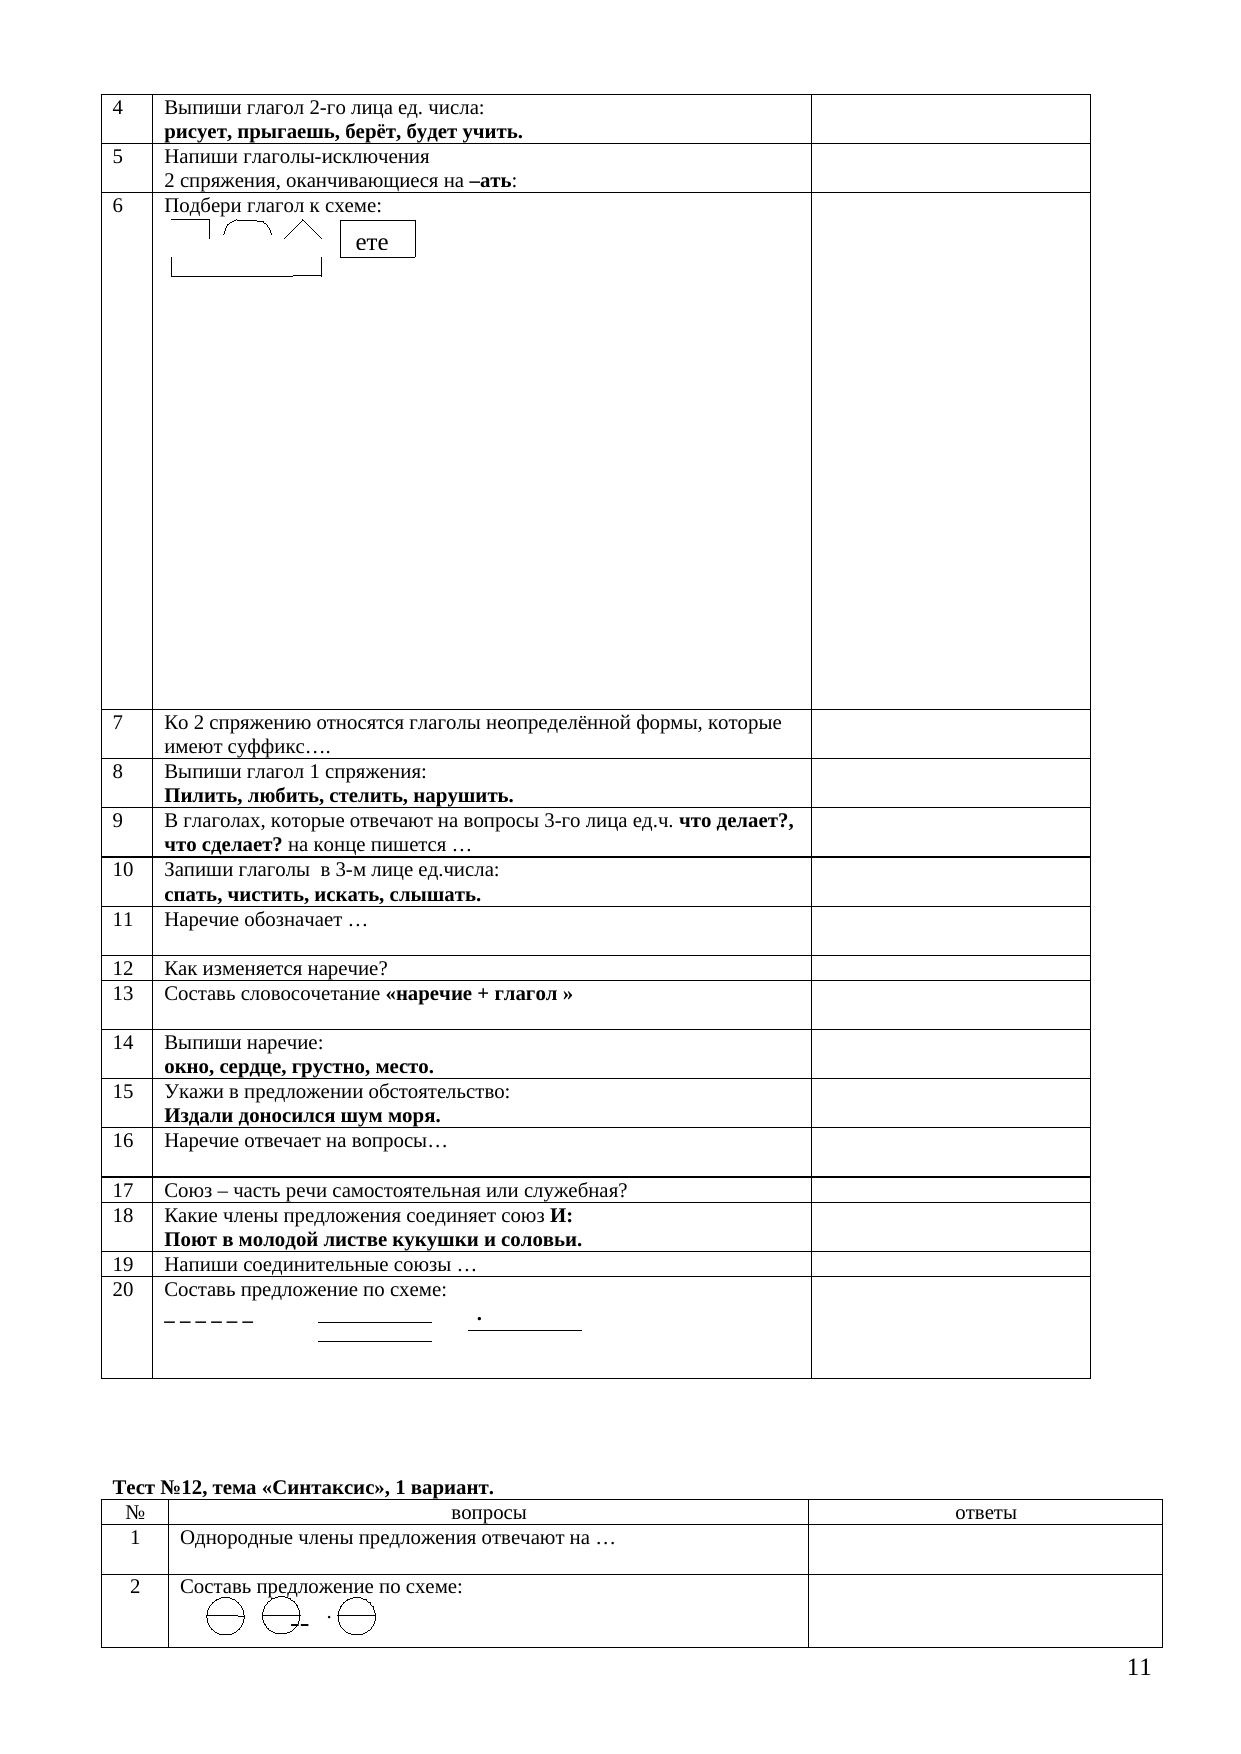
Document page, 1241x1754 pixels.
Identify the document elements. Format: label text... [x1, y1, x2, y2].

table_cell Ко 2 спряжению относятся глаголы неопределённой формы, которые имеют суффикс…. [153, 710, 811, 758]
text Тест №12, тема «Синтаксис», 1 вариант. [112, 1475, 1152, 1499]
table_cell 15 [102, 1079, 152, 1127]
table_cell 6 [102, 193, 152, 709]
table_cell 12 [102, 956, 152, 980]
table_cell Укажи в предложении обстоятельство: Издали доносился шум моря. [153, 1079, 811, 1127]
table_cell Подбери глагол к схеме: [153, 193, 811, 709]
table_cell 17 [102, 1178, 152, 1202]
table_cell Союз – часть речи самостоятельная или служебная? [153, 1178, 811, 1202]
table_cell [812, 981, 1090, 1029]
table_cell [812, 1252, 1090, 1276]
table_cell Запиши глаголы в 3-м лице ед.числа: спать, чистить, искать, слышать. [153, 858, 811, 906]
table_cell 2 [102, 1575, 168, 1647]
table_cell Составь предложение по схеме: _ _ _ _ _ _ . [153, 1277, 811, 1378]
table_cell [812, 1277, 1090, 1378]
table_cell [812, 193, 1090, 709]
table_cell 9 [102, 808, 152, 856]
table_cell Наречие обозначает … [153, 907, 811, 955]
table_cell [809, 1575, 1162, 1647]
table_cell В глаголах, которые отвечают на вопросы 3-го лица ед.ч. что делает?, что сделает? на конце пишется … [153, 808, 811, 856]
table_cell [812, 1178, 1090, 1202]
table_cell [812, 95, 1090, 143]
table_cell [812, 1030, 1090, 1078]
table_cell Выпиши наречие: окно, сердце, грустно, место. [153, 1030, 811, 1078]
table_cell 19 [102, 1252, 152, 1276]
table_cell [812, 808, 1090, 856]
table_cell Как изменяется наречие? [153, 956, 811, 980]
table_cell 11 [102, 907, 152, 955]
table_cell [812, 1203, 1090, 1251]
table_cell [812, 1079, 1090, 1127]
table_cell Однородные члены предложения отвечают на … [169, 1525, 808, 1573]
table_cell Выпиши глагол 1 спряжения: Пилить, любить, стелить, нарушить. [153, 759, 811, 807]
table_cell 18 [102, 1203, 152, 1251]
table_cell 10 [102, 858, 152, 906]
table_cell [812, 144, 1090, 192]
table_cell [812, 858, 1090, 906]
table_cell Какие члены предложения соединяет союз И: Поют в молодой листве кукушки и соловьи. [153, 1203, 811, 1251]
table_cell 5 [102, 144, 152, 192]
table_cell [812, 759, 1090, 807]
table_cell Выпиши глагол 2-го лица ед. числа: рисует, прыгаешь, берёт, будет учить. [153, 95, 811, 143]
table_cell [809, 1525, 1162, 1573]
table_header вопросы [169, 1500, 808, 1524]
table_cell Составь словосочетание «наречие + глагол » [153, 981, 811, 1029]
table_cell Наречие отвечает на вопросы… [153, 1128, 811, 1176]
table_cell 1 [102, 1525, 168, 1573]
table_cell 14 [102, 1030, 152, 1078]
table_cell Напиши глаголы-исключения 2 спряжения, оканчивающиеся на –ать: [153, 144, 811, 192]
table_cell Составь предложение по схеме: , и . [169, 1575, 808, 1647]
table_cell 20 [102, 1277, 152, 1378]
table_header ответы [809, 1500, 1162, 1524]
table_cell [812, 710, 1090, 758]
table_cell [812, 956, 1090, 980]
table_cell 4 [102, 95, 152, 143]
table_header № [102, 1500, 168, 1524]
table_cell 13 [102, 981, 152, 1029]
table_cell Напиши соединительные союзы … [153, 1252, 811, 1276]
table_cell [812, 907, 1090, 955]
table_cell [812, 1128, 1090, 1176]
table_cell 8 [102, 759, 152, 807]
table_cell 7 [102, 710, 152, 758]
table_cell 16 [102, 1128, 152, 1176]
